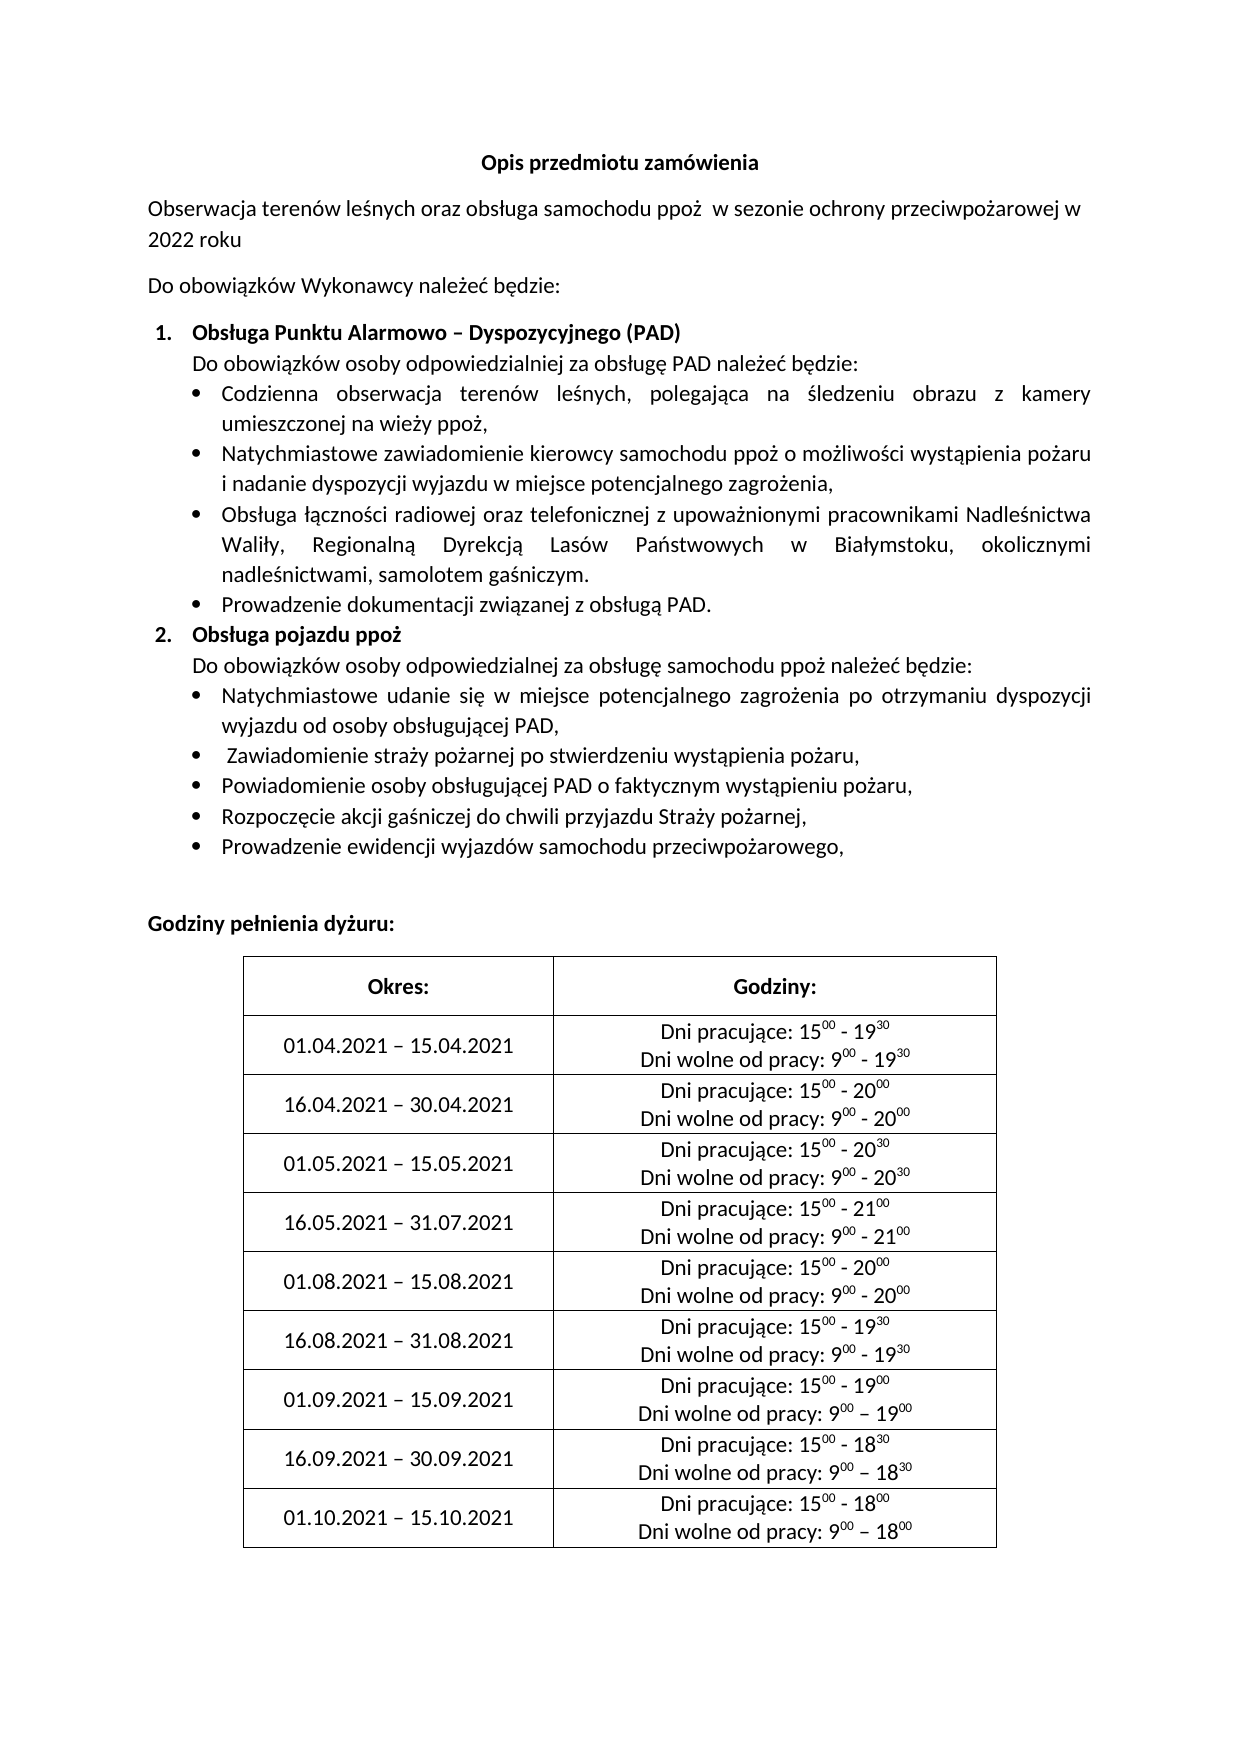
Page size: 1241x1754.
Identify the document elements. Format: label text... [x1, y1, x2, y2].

list Powiadomienie osoby obsługującej PAD o faktycznym wystąpieniu pożaru, [192, 772, 1093, 799]
table_cell 16.04.2021 – 30.04.2021 [244, 1075, 553, 1133]
table_cell 01.05.2021 – 15.05.2021 [244, 1134, 553, 1192]
list Rozpoczęcie akcji gaśniczej do chwili przyjazdu Straży pożarnej, [192, 802, 1093, 830]
table_cell 16.09.2021 – 30.09.2021 [244, 1430, 553, 1487]
table_header Okres: [244, 957, 553, 1015]
list Zawiadomienie straży pożarnej po stwierdzeniu wystąpienia pożaru, [192, 741, 1093, 769]
list Natychmiastowe udanie się w miejsce potencjalnego zagrożenia po otrzymaniu dyspozycji wyjazdu od osoby obsługującej PAD, [192, 681, 1093, 739]
list Do obowiązków osoby odpowiedzialniej za obsługę PAD należeć będzie: [192, 349, 1093, 377]
list Do obowiązków osoby odpowiedzialnej za obsługę samochodu ppoż należeć będzie: [192, 651, 1093, 679]
table_cell Dni pracujące: 1500 - 2030 Dni wolne od pracy: 900 - 2030 [554, 1134, 996, 1192]
table_cell Dni pracujące: 1500 - 1900 Dni wolne od pracy: 900 – 1900 [554, 1370, 996, 1428]
table_cell 01.04.2021 – 15.04.2021 [244, 1016, 553, 1074]
table_cell 01.09.2021 – 15.09.2021 [244, 1370, 553, 1428]
table_cell Dni pracujące: 1500 - 2100 Dni wolne od pracy: 900 - 2100 [554, 1193, 996, 1251]
table_header Godziny: [554, 957, 996, 1015]
list Prowadzenie ewidencji wyjazdów samochodu przeciwpożarowego, [192, 832, 1093, 860]
table_cell Dni pracujące: 1500 - 1830 Dni wolne od pracy: 900 – 1830 [554, 1430, 996, 1487]
table_cell Dni pracujące: 1500 - 1930 Dni wolne od pracy: 900 - 1930 [554, 1016, 996, 1074]
list Obsługa pojazdu ppoż [154, 621, 1093, 648]
table_cell 16.05.2021 – 31.07.2021 [244, 1193, 553, 1251]
text Obserwacja terenów leśnych oraz obsługa samochodu ppoż w sezonie ochrony przeciwpożarowej w 2022 roku [148, 194, 1093, 253]
table_cell Dni pracujące: 1500 - 1800 Dni wolne od pracy: 900 – 1800 [554, 1489, 996, 1547]
text Godziny pełnienia dyżuru: [148, 909, 1093, 937]
table_cell Dni pracujące: 1500 - 1930 Dni wolne od pracy: 900 - 1930 [554, 1311, 996, 1369]
list Natychmiastowe zawiadomienie kierowcy samochodu ppoż o możliwości wystąpienia pożaru i nadanie dyspozycji wyjazdu w miejsce potencjalnego zagrożenia, [192, 439, 1093, 497]
table_cell Dni pracujące: 1500 - 2000 Dni wolne od pracy: 900 - 2000 [554, 1252, 996, 1310]
table_cell 01.10.2021 – 15.10.2021 [244, 1489, 553, 1547]
list Codzienna obserwacja terenów leśnych, polegająca na śledzeniu obrazu z kamery umieszczonej na wieży ppoż, [192, 379, 1093, 437]
list Obsługa Punktu Alarmowo – Dyspozycyjnego (PAD) [154, 318, 1093, 346]
list Obsługa łączności radiowej oraz telefonicznej z upoważnionymi pracownikami Nadleśnictwa Waliły, Regionalną Dyrekcją Lasów Państwowych w Białymstoku, okolicznymi nadleśnictwami, samolotem gaśniczym. [192, 500, 1093, 588]
list Prowadzenie dokumentacji związanej z obsługą PAD. [192, 590, 1093, 618]
table_cell Dni pracujące: 1500 - 2000 Dni wolne od pracy: 900 - 2000 [554, 1075, 996, 1133]
table_cell 16.08.2021 – 31.08.2021 [244, 1311, 553, 1369]
text Do obowiązków Wykonawcy należeć będzie: [148, 272, 1093, 299]
text Opis przedmiotu zamówienia [148, 148, 1093, 176]
table_cell 01.08.2021 – 15.08.2021 [244, 1252, 553, 1310]
